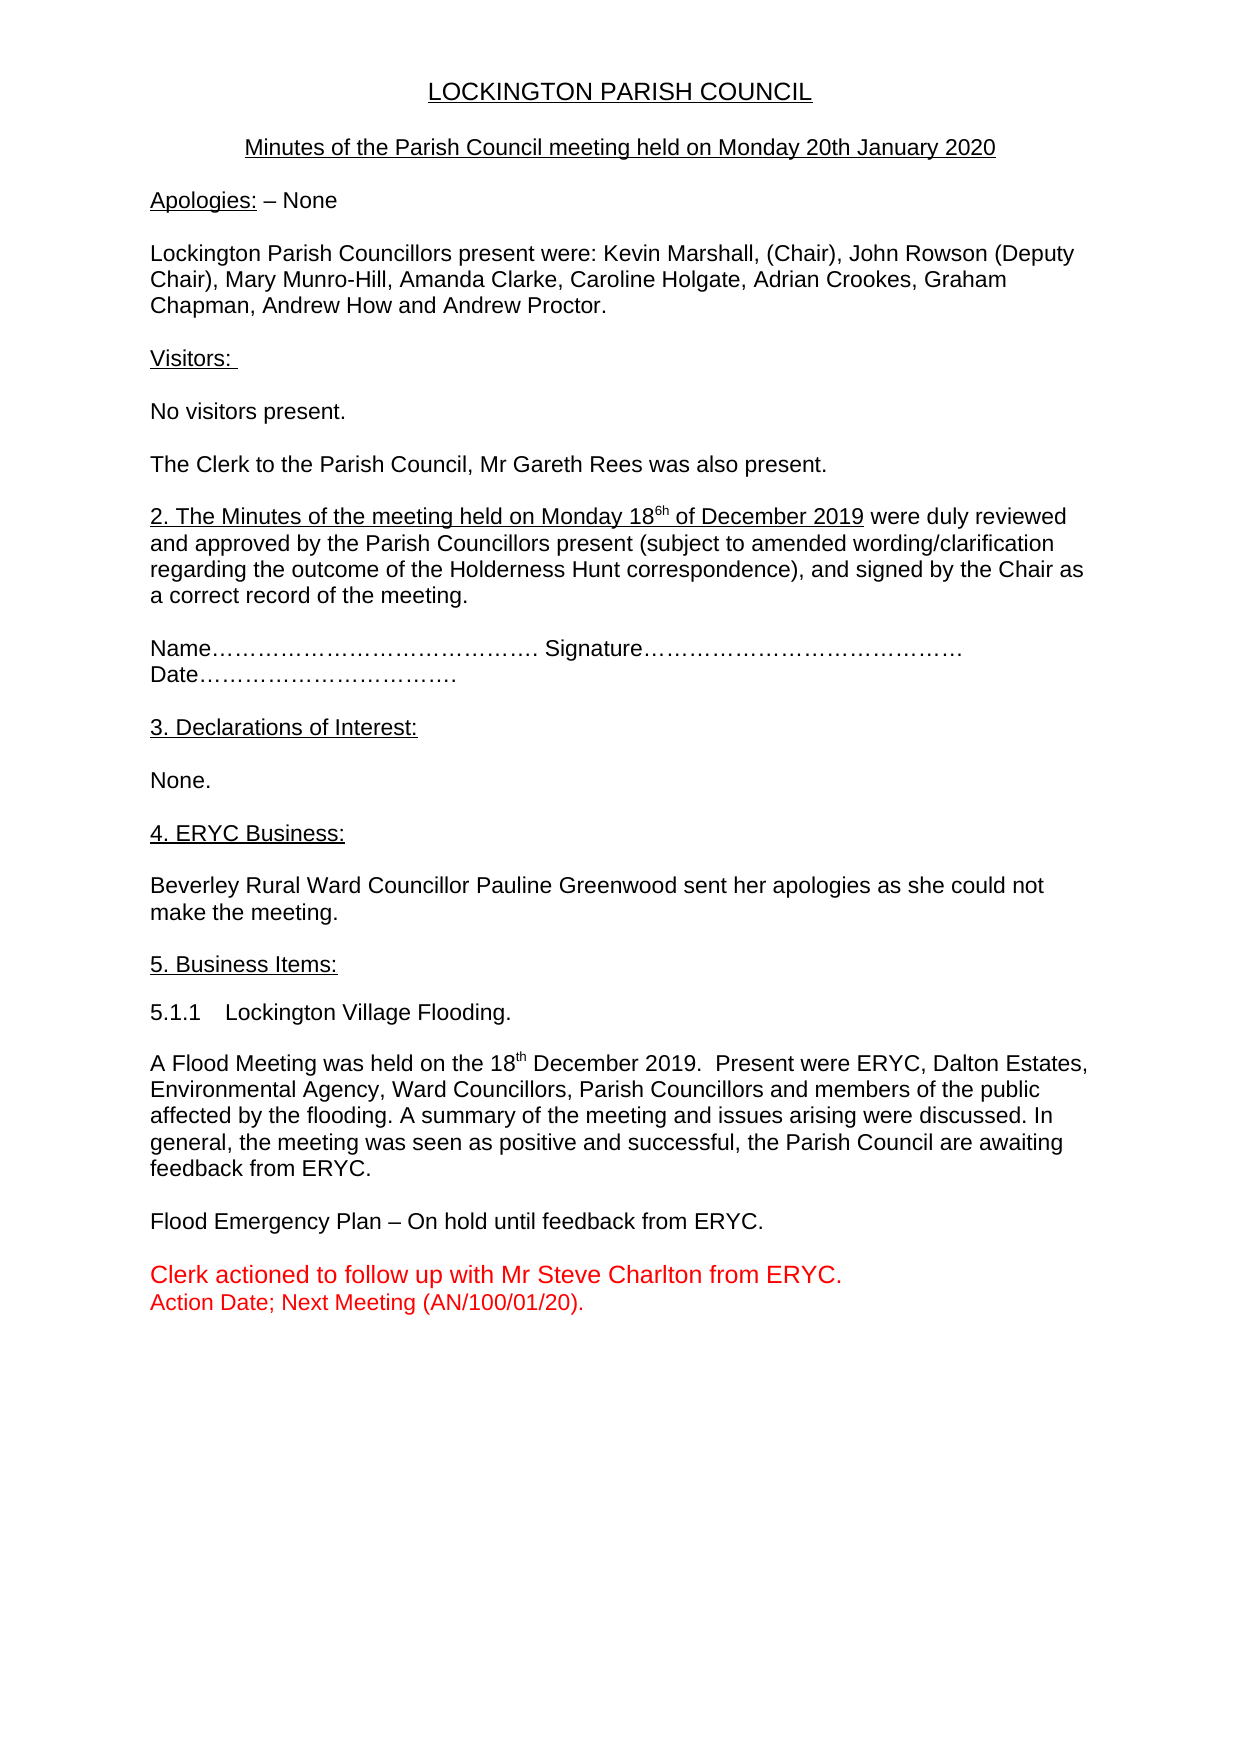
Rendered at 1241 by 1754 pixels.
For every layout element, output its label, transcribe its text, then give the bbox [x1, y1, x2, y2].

text A Flood Meeting was held on the 18th December 2019. Present were ERYC, Dalton Estates, Environmental Agency, Ward Councillors, Parish Councillors and members of the public affected by the flooding. A summary of the meeting and issues arising were discussed. In general, the meeting was seen as positive and successful, the Parish Council are awaiting feedback from ERYC. [150, 1049, 1090, 1181]
text Beverley Rural Ward Councillor Pauline Greenwood sent her apologies as she could not make the meeting. [150, 872, 1090, 925]
text Flood Emergency Plan – On hold until feedback from ERYC. [150, 1208, 1090, 1234]
text No visitors present. [150, 398, 1090, 424]
list Lockington Village Flooding. [150, 998, 1090, 1025]
text 3. Declarations of Interest: [150, 714, 1090, 740]
text Clerk actioned to follow up with Mr Steve Charlton from ERYC. [150, 1260, 1090, 1289]
text The Clerk to the Parish Council, Mr Gareth Rees was also present. [150, 451, 1090, 477]
text Visitors: [150, 345, 1090, 371]
text Name……………………………………. Signature……………………………………Date……………………………. [150, 635, 1090, 688]
text Action Date; Next Meeting (AN/100/01/20). [150, 1289, 1090, 1315]
text None. [150, 767, 1090, 793]
text Minutes of the Parish Council meeting held on Monday 20th January 2020 [150, 134, 1090, 161]
text Lockington Parish Councillors present were: Kevin Marshall, (Chair), John Rowson (Deputy Chair), Mary Munro-Hill, Amanda Clarke, Caroline Holgate, Adrian Crookes, Graham Chapman, Andrew How and Andrew Proctor. [150, 240, 1090, 319]
text 5. Business Items: [150, 951, 1090, 978]
text 2. The Minutes of the meeting held on Monday 186h of December 2019 were duly reviewed and approved by the Parish Councillors present (subject to amended wording/clarification regarding the outcome of the Holderness Hunt correspondence), and signed by the Chair as a correct record of the meeting. [150, 503, 1090, 609]
text Apologies: – None [150, 187, 1090, 213]
text LOCKINGTON PARISH COUNCIL [150, 77, 1090, 106]
text 4. ERYC Business: [150, 819, 1090, 846]
